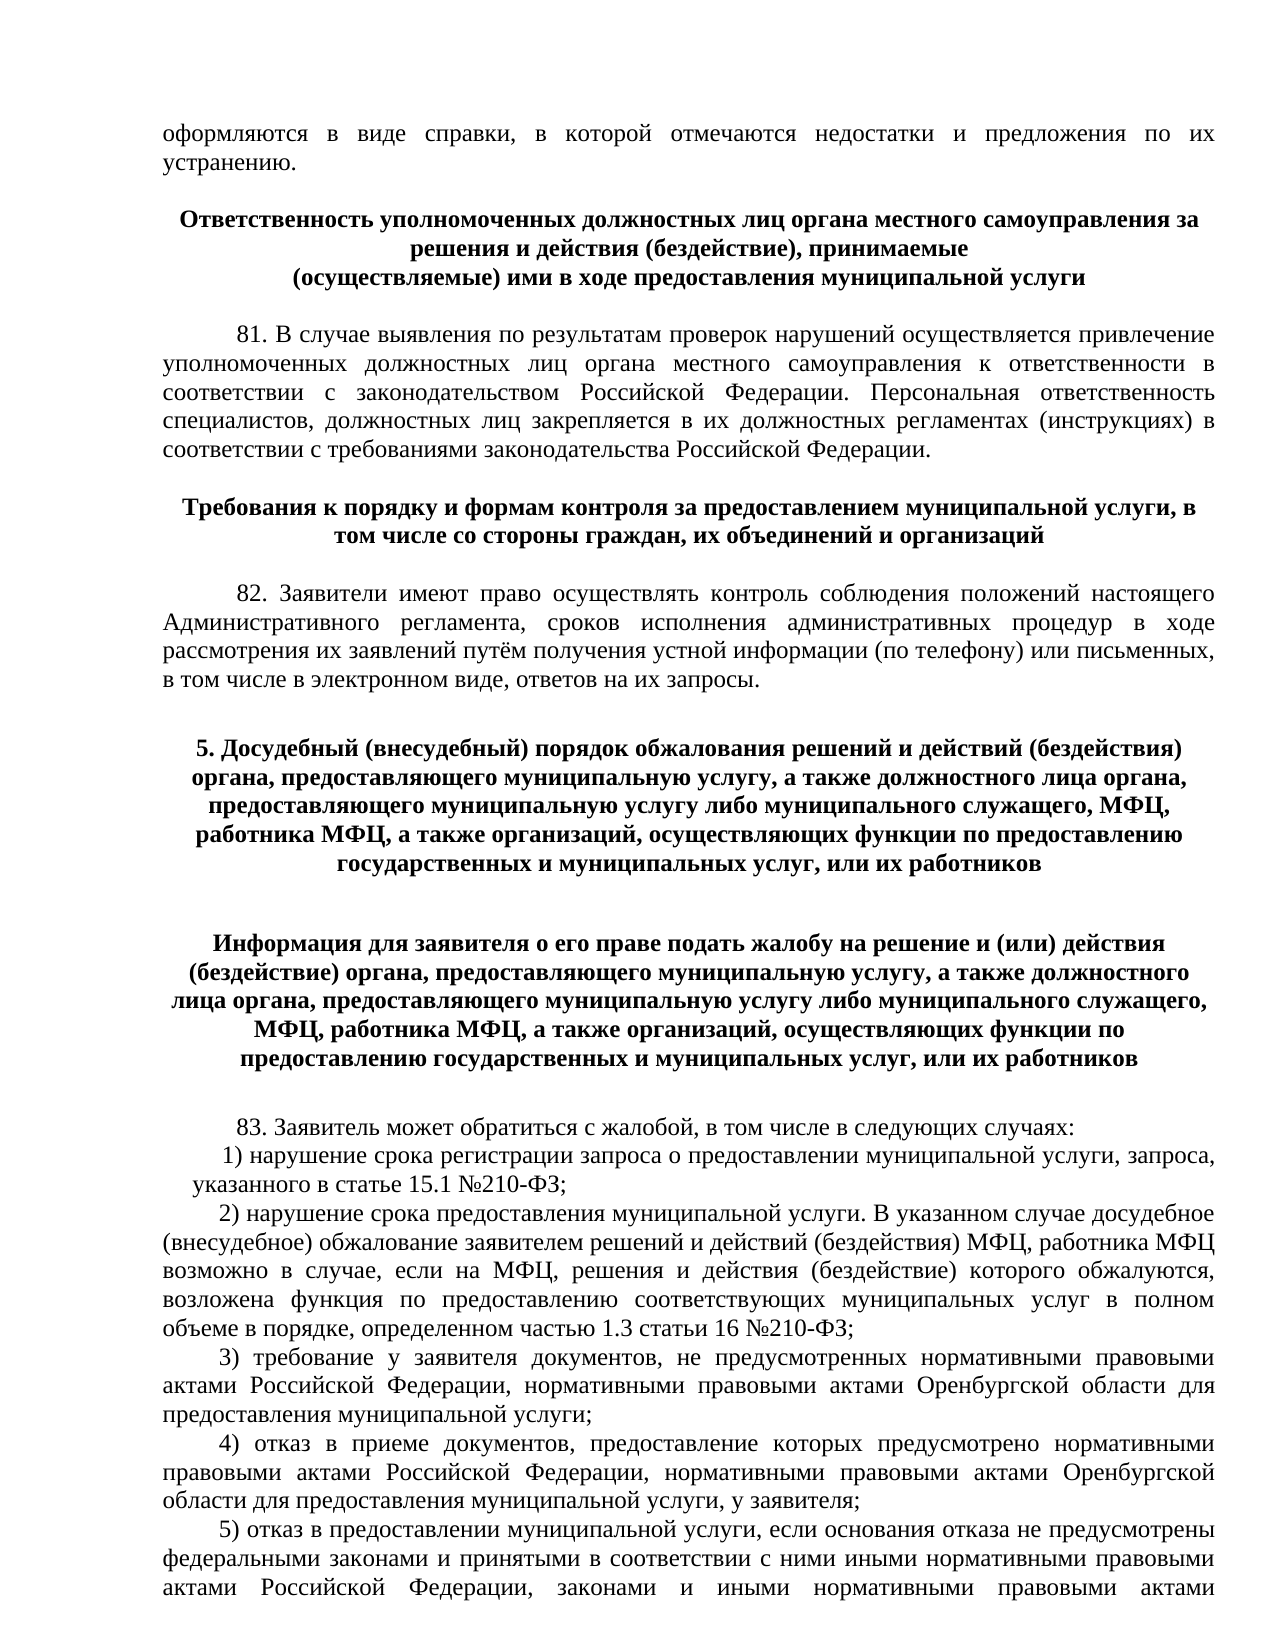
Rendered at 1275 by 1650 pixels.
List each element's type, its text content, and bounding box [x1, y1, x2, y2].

text 4) отказ в приеме документов, предоставление которых предусмотрено нормативными правовыми актами Российской Федерации, нормативными правовыми актами Оренбургской области для предоставления муниципальной услуги, у заявителя; [162, 1428, 1216, 1514]
text 82. Заявители имеют право осуществлять контроль соблюдения положений настоящего Административного регламента, сроков исполнения административных процедур в ходе рассмотрения их заявлений путём получения устной информации (по телефону) или письменных, в том числе в электронном виде, ответов на их запросы. [162, 578, 1216, 693]
text 83. Заявитель может обратиться с жалобой, в том числе в следующих случаях: [162, 1112, 1216, 1141]
text 5. Досудебный (внесудебный) порядок обжалования решений и действий (бездействия) органа, предоставляющего муниципальную услугу, а также должностного лица органа, предоставляющего муниципальную услугу либо муниципального служащего, МФЦ, работника МФЦ, а также организаций, осуществляющих функции по предоставлению государственных и муниципальных услуг, или их работников [162, 733, 1216, 877]
text Ответственность уполномоченных должностных лиц органа местного самоуправления за решения и действия (бездействие), принимаемые [162, 204, 1216, 262]
text (осуществляемые) ими в ходе предоставления муниципальной услуги [162, 262, 1216, 291]
text 1) нарушение срока регистрации запроса о предоставлении муниципальной услуги, запроса, указанного в статье 15.1 №210-ФЗ; [192, 1141, 1216, 1198]
text Требования к порядку и формам контроля за предоставлением муниципальной услуги, в том числе со стороны граждан, их объединений и организаций [162, 492, 1216, 549]
text 2) нарушение срока предоставления муниципальной услуги. В указанном случае досудебное (внесудебное) обжалование заявителем решений и действий (бездействия) МФЦ, работника МФЦ возможно в случае, если на МФЦ, решения и действия (бездействие) которого обжалуются, возложена функция по предоставлению соответствующих муниципальных услуг в полном объеме в порядке, определенном частью 1.3 статьи 16 №210-ФЗ; [162, 1198, 1216, 1342]
text 81. В случае выявления по результатам проверок нарушений осуществляется привлечение уполномоченных должностных лиц органа местного самоуправления к ответственности в соответствии с законодательством Российской Федерации. Персональная ответственность специалистов, должностных лиц закрепляется в их должностных регламентах (инструкциях) в соответствии с требованиями законодательства Российской Федерации. [162, 319, 1216, 463]
text Информация для заявителя о его праве подать жалобу на решение и (или) действия (бездействие) органа, предоставляющего муниципальную услугу, а также должностного лица органа, предоставляющего муниципальную услугу либо муниципального служащего, МФЦ, работника МФЦ, а также организаций, осуществляющих функции по предоставлению государственных и муниципальных услуг, или их работников [162, 928, 1216, 1072]
text 3) требование у заявителя документов, не предусмотренных нормативными правовыми актами Российской Федерации, нормативными правовыми актами Оренбургской области для предоставления муниципальной услуги; [162, 1342, 1216, 1428]
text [162, 1514, 1216, 1601]
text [162, 118, 1216, 176]
